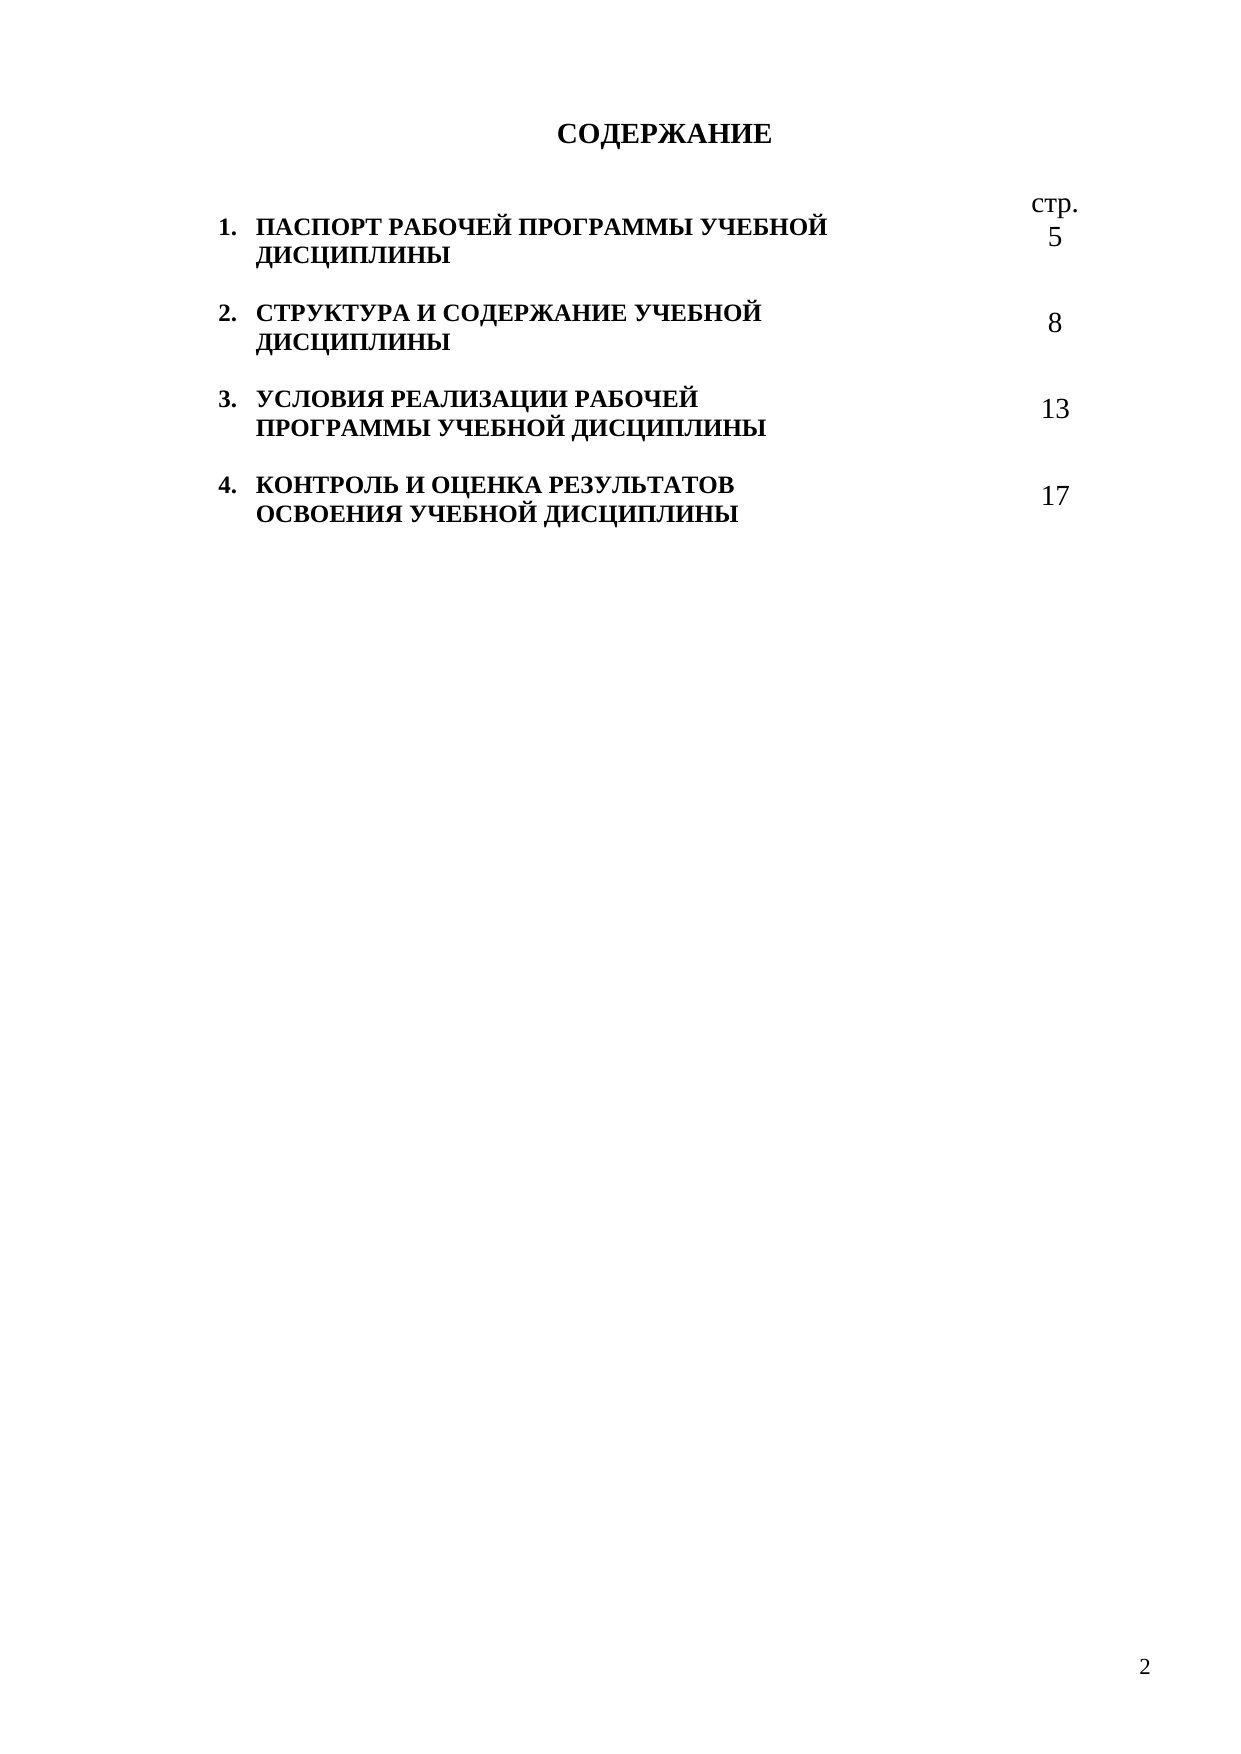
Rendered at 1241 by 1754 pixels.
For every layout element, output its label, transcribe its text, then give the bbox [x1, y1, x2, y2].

list УСЛОВИЯ РЕАЛИЗАЦИИ РАБОЧЕЙ ПРОГРАММЫ УЧЕБНОЙ ДИСЦИПЛИНЫ [218, 384, 879, 442]
subtitle СОДЕРЖАНИЕ [557, 116, 892, 149]
list ПАСПОРТ РАБОЧЕЙ ПРОГРАММЫ УЧЕБНОЙ ДИСЦИПЛИНЫ [218, 212, 828, 269]
text 8 [979, 305, 1130, 339]
text 5 [979, 219, 1130, 252]
text 13 [1029, 391, 1081, 425]
list КОНТРОЛЬ И ОЦЕНКА РЕЗУЛЬТАТОВ ОСВОЕНИЯ УЧЕБНОЙ ДИСЦИПЛИНЫ [218, 471, 888, 528]
list СТРУКТУРА И СОДЕРЖАНИЕ УЧЕБНОЙ ДИСЦИПЛИНЫ [218, 298, 768, 356]
text 17 [1029, 478, 1081, 511]
text стр. [1029, 185, 1081, 219]
